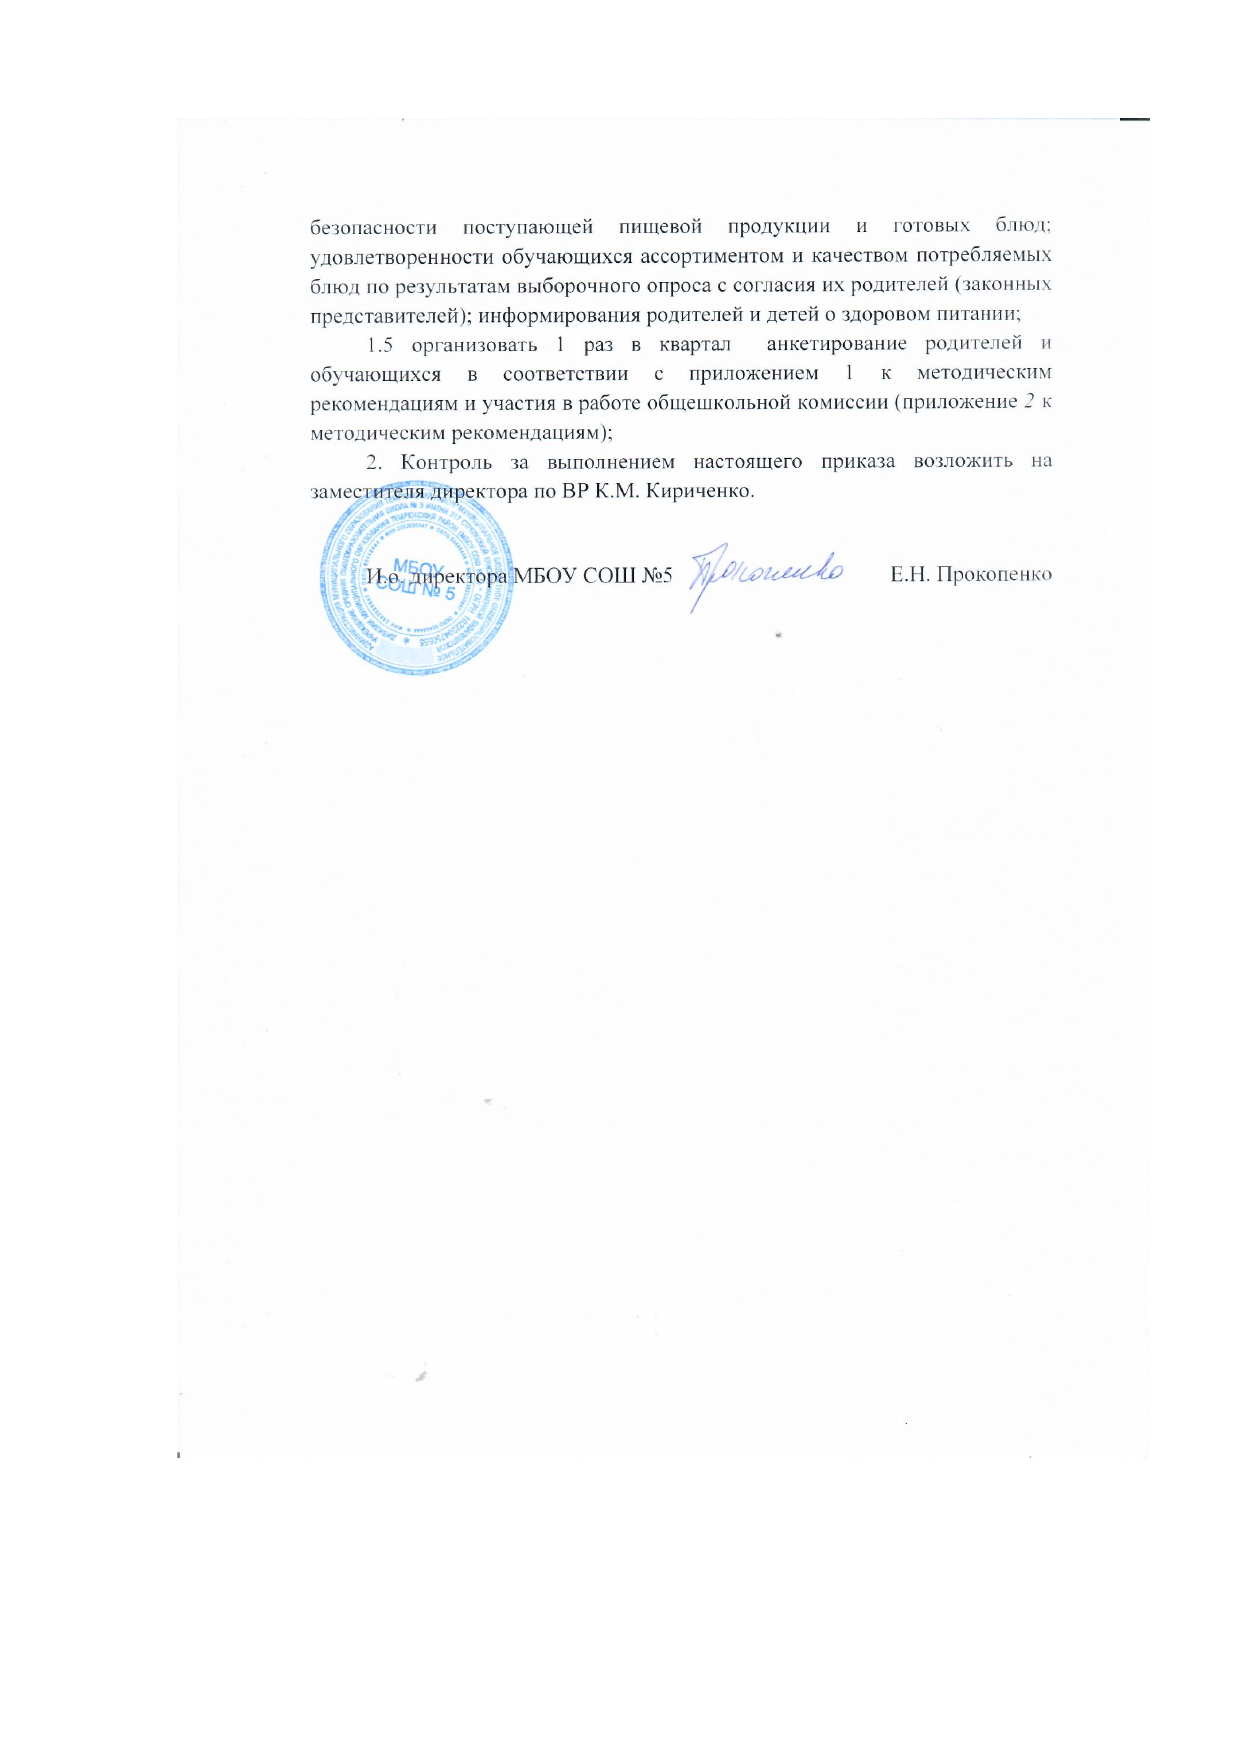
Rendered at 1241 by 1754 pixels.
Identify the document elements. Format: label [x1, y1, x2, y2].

picture [177, 118, 1152, 1458]
